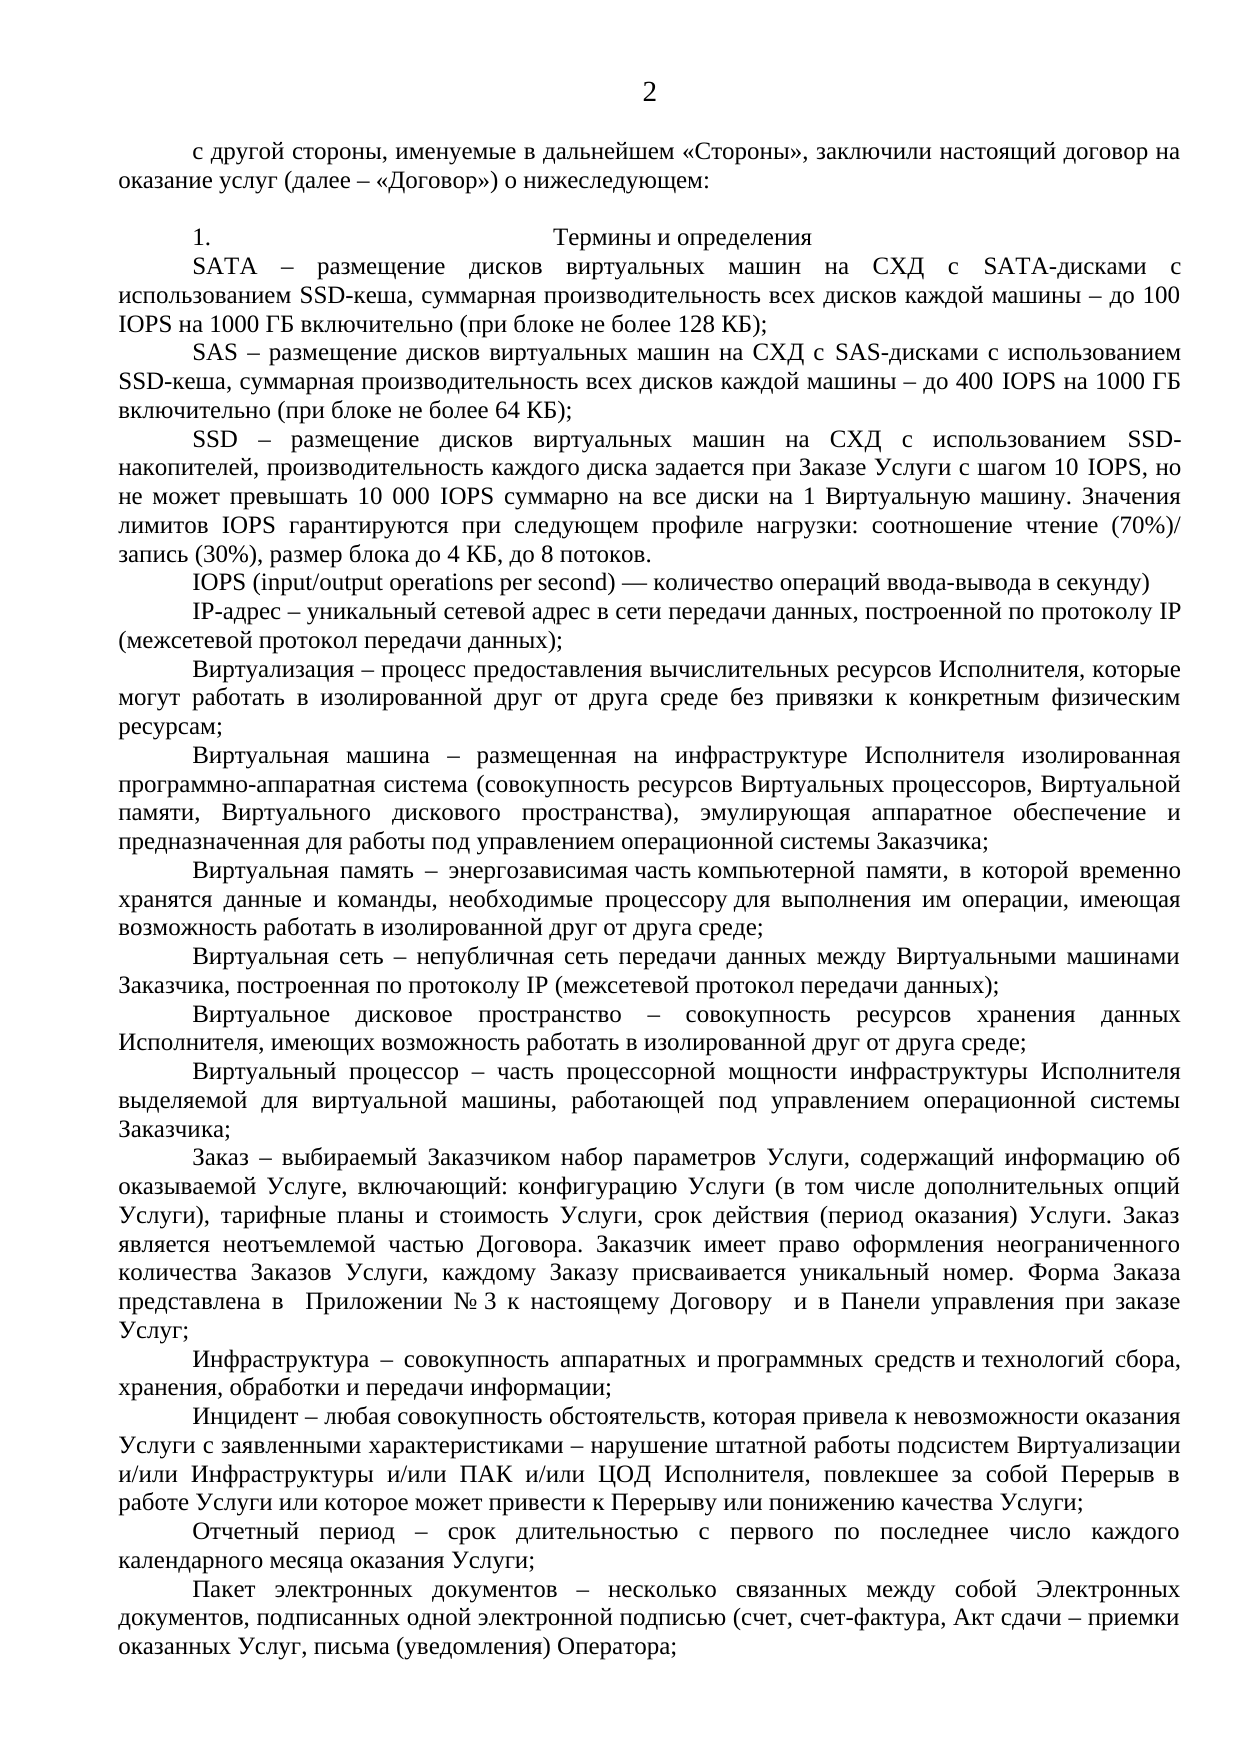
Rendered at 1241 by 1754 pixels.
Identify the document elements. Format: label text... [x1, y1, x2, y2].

text Виртуальная память – энергозависимая часть компьютерной памяти, в которой временно хранятся данные и команды, необходимые процессору для выполнения им операции, имеющая возможность работать в изолированной друг от друга среде; [118, 855, 1181, 941]
text Виртуализация – процесс предоставления вычислительных ресурсов Исполнителя, которые могут работать в изолированной друг от друга среде без привязки к конкретным физическим ресурсам; [118, 654, 1181, 740]
text Отчетный период – срок длительностью с первого по последнее число каждого календарного месяца оказания Услуги; [118, 1516, 1181, 1574]
text Виртуальная машина – размещенная на инфраструктуре Исполнителя изолированная программно-аппаратная система (совокупность ресурсов Виртуальных процессоров, Виртуальной памяти, Виртуального дискового пространства), эмулирующая аппаратное обеспечение и предназначенная для работы под управлением операционной системы Заказчика; [118, 740, 1181, 855]
text Инцидент – любая совокупность обстоятельств, которая привела к невозможности оказания Услуги с заявленными характеристиками – нарушение штатной работы подсистем Виртуализации и/или Инфраструктуры и/или ПАК и/или ЦОД Исполнителя, повлекшее за собой Перерыв в работе Услуги или которое может привести к Перерыву или понижению качества Услуги; [118, 1401, 1181, 1516]
text SSD – размещение дисков виртуальных машин на СХД с использованием SSD-накопителей, производительность каждого диска задается при Заказе Услуги с шагом 10 IOPS, но не может превышать 10 000 IOPS суммарно на все диски на 1 Виртуальную машину. Значения лимитов IOPS гарантируются при следующем профиле нагрузки: соотношение чтение (70%)/ запись (30%), размер блока до 4 КБ, до 8 потоков. [118, 424, 1181, 567]
text Виртуальный процессор – часть процессорной мощности инфраструктуры Исполнителя выделяемой для виртуальной машины, работающей под управлением операционной системы Заказчика; [118, 1056, 1181, 1142]
text SATA – размещение дисков виртуальных машин на СХД с SATA-дисками с использованием SSD-кеша, суммарная производительность всех дисков каждой машины – до 100 IOPS на 1000 ГБ включительно (при блоке не более 128 КБ); [118, 251, 1181, 337]
list Термины и определения [118, 222, 1181, 251]
text Инфраструктура – совокупность аппаратных и программных средств и технологий сбора, хранения, обработки и передачи информации; [118, 1344, 1181, 1401]
text с другой стороны, именуемые в дальнейшем «Стороны», заключили настоящий договор на оказание услуг (далее – «Договор») о нижеследующем: [118, 136, 1181, 194]
text Пакет электронных документов – несколько связанных между собой Электронных документов, подписанных одной электронной подписью (счет, счет-фактура, Акт сдачи – приемки оказанных Услуг, письма (уведомления) Оператора; [118, 1574, 1181, 1660]
text Виртуальная сеть – непубличная сеть передачи данных между Виртуальными машинами Заказчика, построенная по протоколу IP (межсетевой протокол передачи данных); [118, 941, 1181, 999]
text SAS – размещение дисков виртуальных машин на СХД с SAS-дисками с использованием SSD-кеша, суммарная производительность всех дисков каждой машины – до 400 IOPS на 1000 ГБ включительно (при блоке не более 64 КБ); [118, 337, 1181, 424]
text IP-адрес – уникальный сетевой адрес в сети передачи данных, построенной по протоколу IP (межсетевой протокол передачи данных); [118, 596, 1181, 654]
text Заказ – выбираемый Заказчиком набор параметров Услуги, содержащий информацию об оказываемой Услуге, включающий: конфигурацию Услуги (в том числе дополнительных опций Услуги), тарифные планы и стоимость Услуги, срок действия (период оказания) Услуги. Заказ является неотъемлемой частью Договора. Заказчик имеет право оформления неограниченного количества Заказов Услуги, каждому Заказу присваивается уникальный номер. Форма Заказа представлена в Приложении № 3 к настоящему Договору и в Панели управления при заказе Услуг; [118, 1142, 1181, 1344]
text IOPS (input/output operations per second) — количество операций ввода-вывода в секунду) [118, 567, 1181, 596]
text Виртуальное дисковое пространство – совокупность ресурсов хранения данных Исполнителя, имеющих возможность работать в изолированной друг от друга среде; [118, 999, 1181, 1056]
